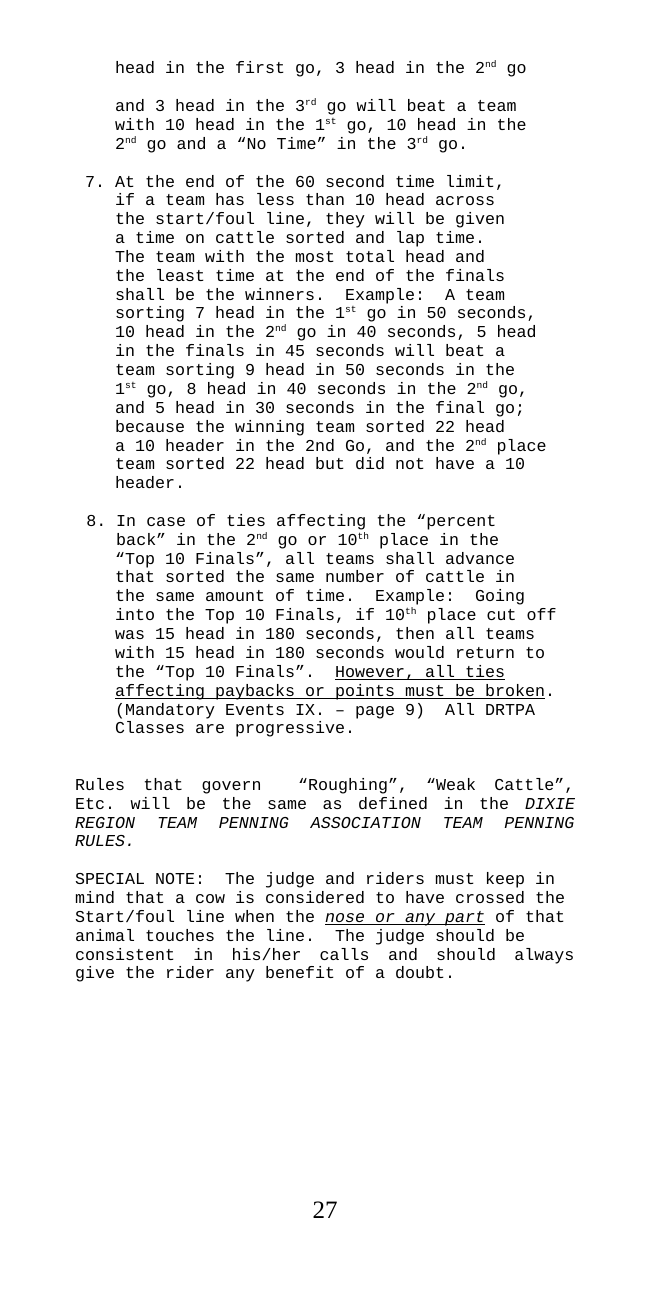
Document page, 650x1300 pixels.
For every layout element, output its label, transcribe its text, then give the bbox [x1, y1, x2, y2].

text (Mandatory Events IX. – page 9) All DRTPA [75, 701, 574, 720]
text mind that a cow is considered to have crossed the [75, 889, 574, 908]
text with 15 head in 180 seconds would return to [75, 644, 574, 663]
text a time on cattle sorted and lap time. [75, 230, 574, 248]
text “Top 10 Finals”, all teams shall advance [75, 550, 574, 569]
text because the winning team sorted 22 head [75, 418, 574, 437]
subtitle SPECIAL NOTE: The judge and riders must keep in [75, 871, 574, 889]
text 7. At the end of the 60 second time limit, [75, 173, 574, 192]
text was 15 head in 180 seconds, then all teams [75, 626, 574, 644]
text 8. In case of ties affecting the “percent [86, 512, 574, 531]
text shall be the winners. Example: A team [75, 286, 574, 305]
text with 10 head in the 1st go, 10 head in the [75, 117, 574, 135]
text Classes are progressive. [75, 720, 574, 739]
text header. [75, 475, 574, 494]
text 10 head in the 2nd go in 40 seconds, 5 head [75, 324, 574, 343]
text a 10 header in the 2nd Go, and the 2nd place [75, 437, 574, 456]
text if a team has less than 10 head across [75, 192, 574, 211]
text that sorted the same number of cattle in [75, 569, 574, 588]
text and 5 head in 30 seconds in the final go; [75, 399, 574, 418]
text Start/foul line when the nose or any part of that [75, 908, 574, 927]
text the “Top 10 Finals”. However, all ties [75, 663, 574, 682]
text team sorted 22 head but did not have a 10 [75, 456, 574, 475]
text and 3 head in the 3rd go will beat a team [75, 98, 574, 117]
text sorting 7 head in the 1st go in 50 seconds, [75, 305, 574, 324]
text in the finals in 45 seconds will beat a [75, 343, 574, 362]
text back” in the 2nd go or 10th place in the [86, 531, 574, 550]
text affecting paybacks or points must be broken. [75, 682, 574, 701]
text head in the first go, 3 head in the 2nd go [75, 60, 574, 79]
text into the Top 10 Finals, if 10th place cut off [75, 607, 574, 626]
text consistent in his/her calls and should always give the rider any benefit of a doubt. [75, 946, 574, 984]
text Rules that govern “Roughing”, “Weak Cattle”, Etc. will be the same as defined in the DIXIE REGION TEAM PENNING ASSOCIATION TEAM PENNING RULES. [75, 776, 574, 852]
text the least time at the end of the finals [75, 267, 574, 286]
text 1st go, 8 head in 40 seconds in the 2nd go, [75, 381, 574, 399]
text team sorting 9 head in 50 seconds in the [75, 362, 574, 381]
text The team with the most total head and [75, 248, 574, 267]
text the start/foul line, they will be given [75, 211, 574, 230]
text 2nd go and a “No Time” in the 3rd go. [75, 135, 574, 154]
text animal touches the line. The judge should be [75, 927, 574, 946]
text the same amount of time. Example: Going [75, 588, 574, 607]
